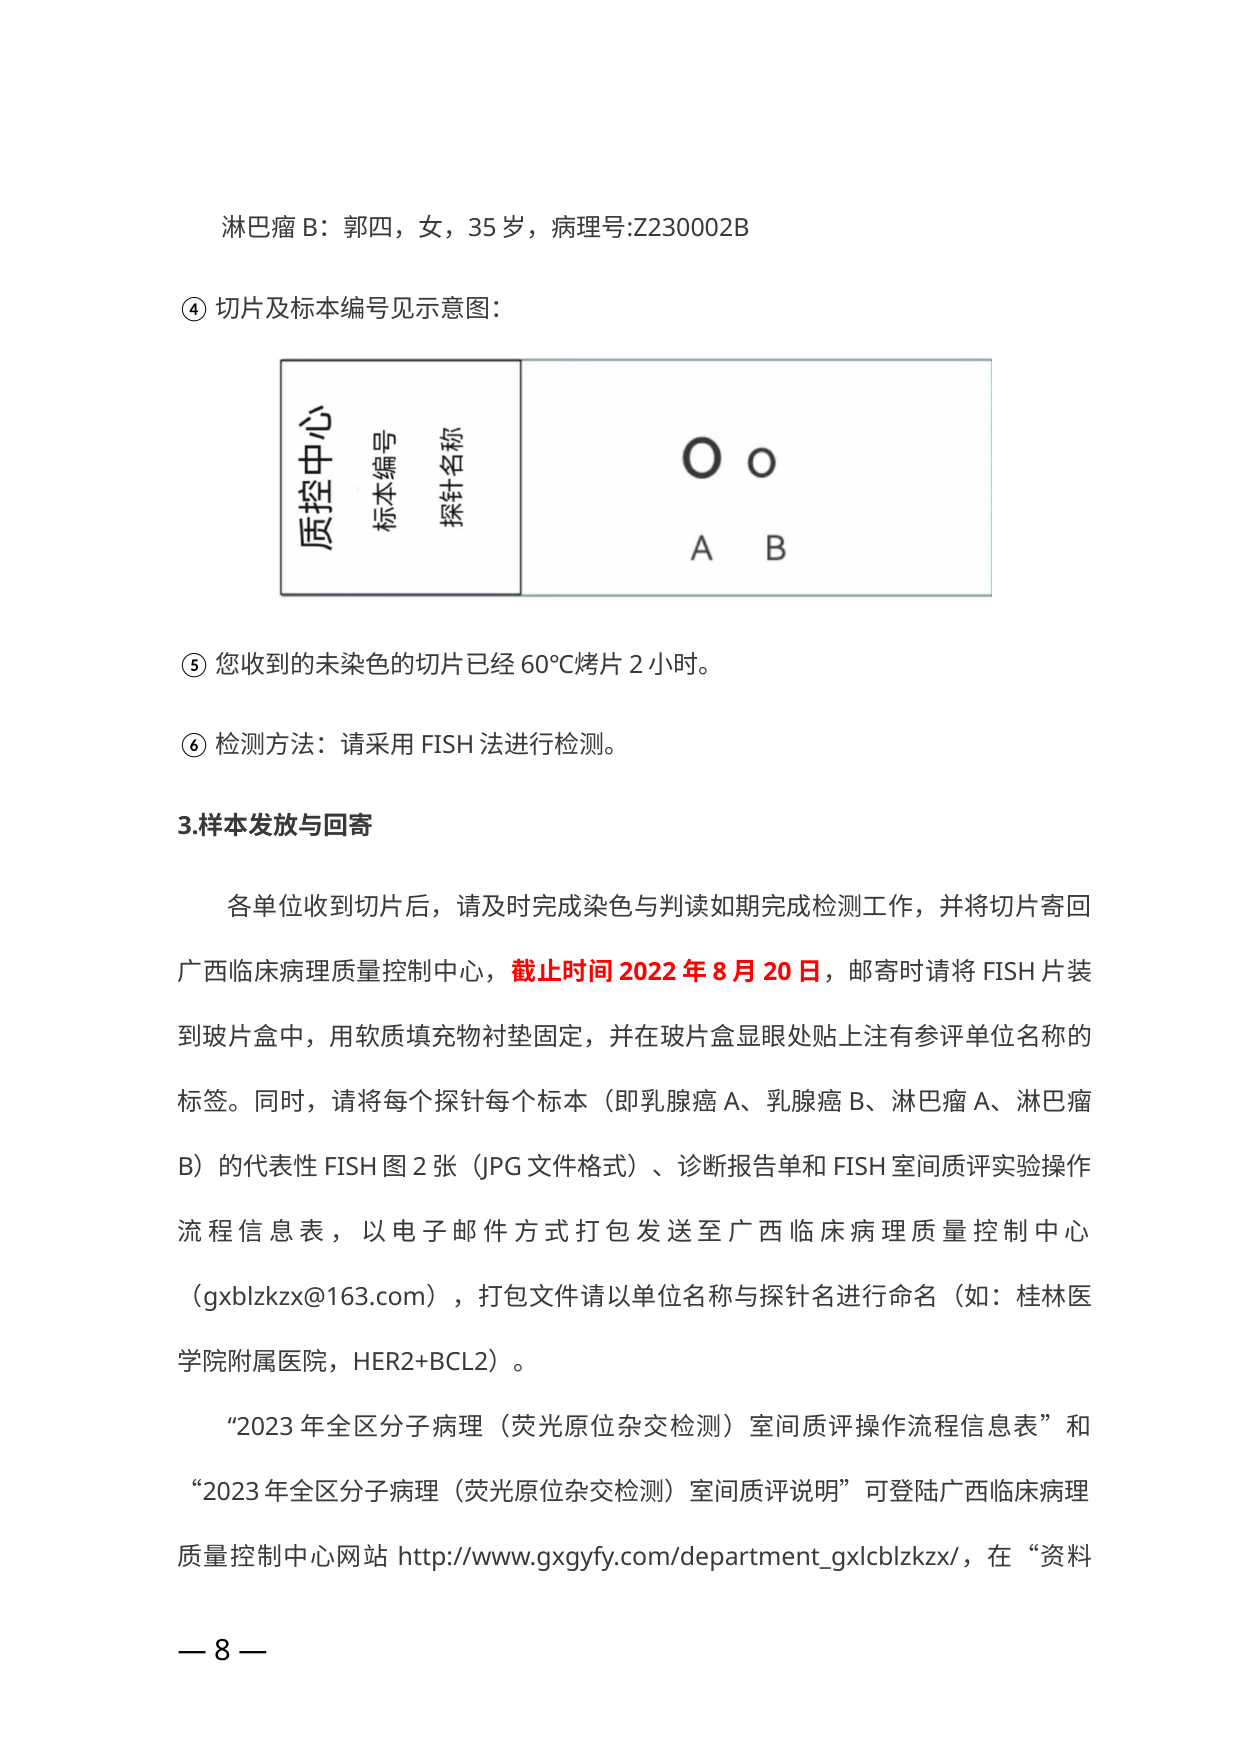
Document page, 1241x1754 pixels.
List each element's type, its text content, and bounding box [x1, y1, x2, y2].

text 3.样本发放与回寄 [177, 791, 1093, 856]
picture [275, 358, 991, 600]
text ⑥检测方法：请采用FISH法进行检测。 [177, 711, 1093, 776]
text 各单位收到切片后，请及时完成染色与判读如期完成检测工作，并将切片寄回广西临床病理质量控制中心，截止时间2022年8月20日，邮寄时请将FISH片装到玻片盒中，用软质填充物衬垫固定，并在玻片盒显眼处贴上注有参评单位名称的标签。同时，请将每个探针每个标本（即乳腺癌A、乳腺癌B、淋巴瘤A、淋巴瘤B）的代表性FISH图2张（JPG文件格式）、诊断报告单和FISH室间质评实验操作流程信息表，以电子邮件方式打包发送至广西临床病理质量控制中心（gxblzkzx@163.com），打包文件请以单位名称与探针名进行命名（如：桂林医学院附属医院，HER2+BCL2）。 [177, 872, 1093, 1392]
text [177, 1392, 1093, 1587]
text ④切片及标本编号见示意图： [177, 274, 1093, 339]
text ⑤您收到的未染色的切片已经60℃烤片2小时。 [177, 630, 1093, 695]
text 淋巴瘤B：郭四，女，35岁，病理号:Z230002B [222, 193, 1093, 258]
